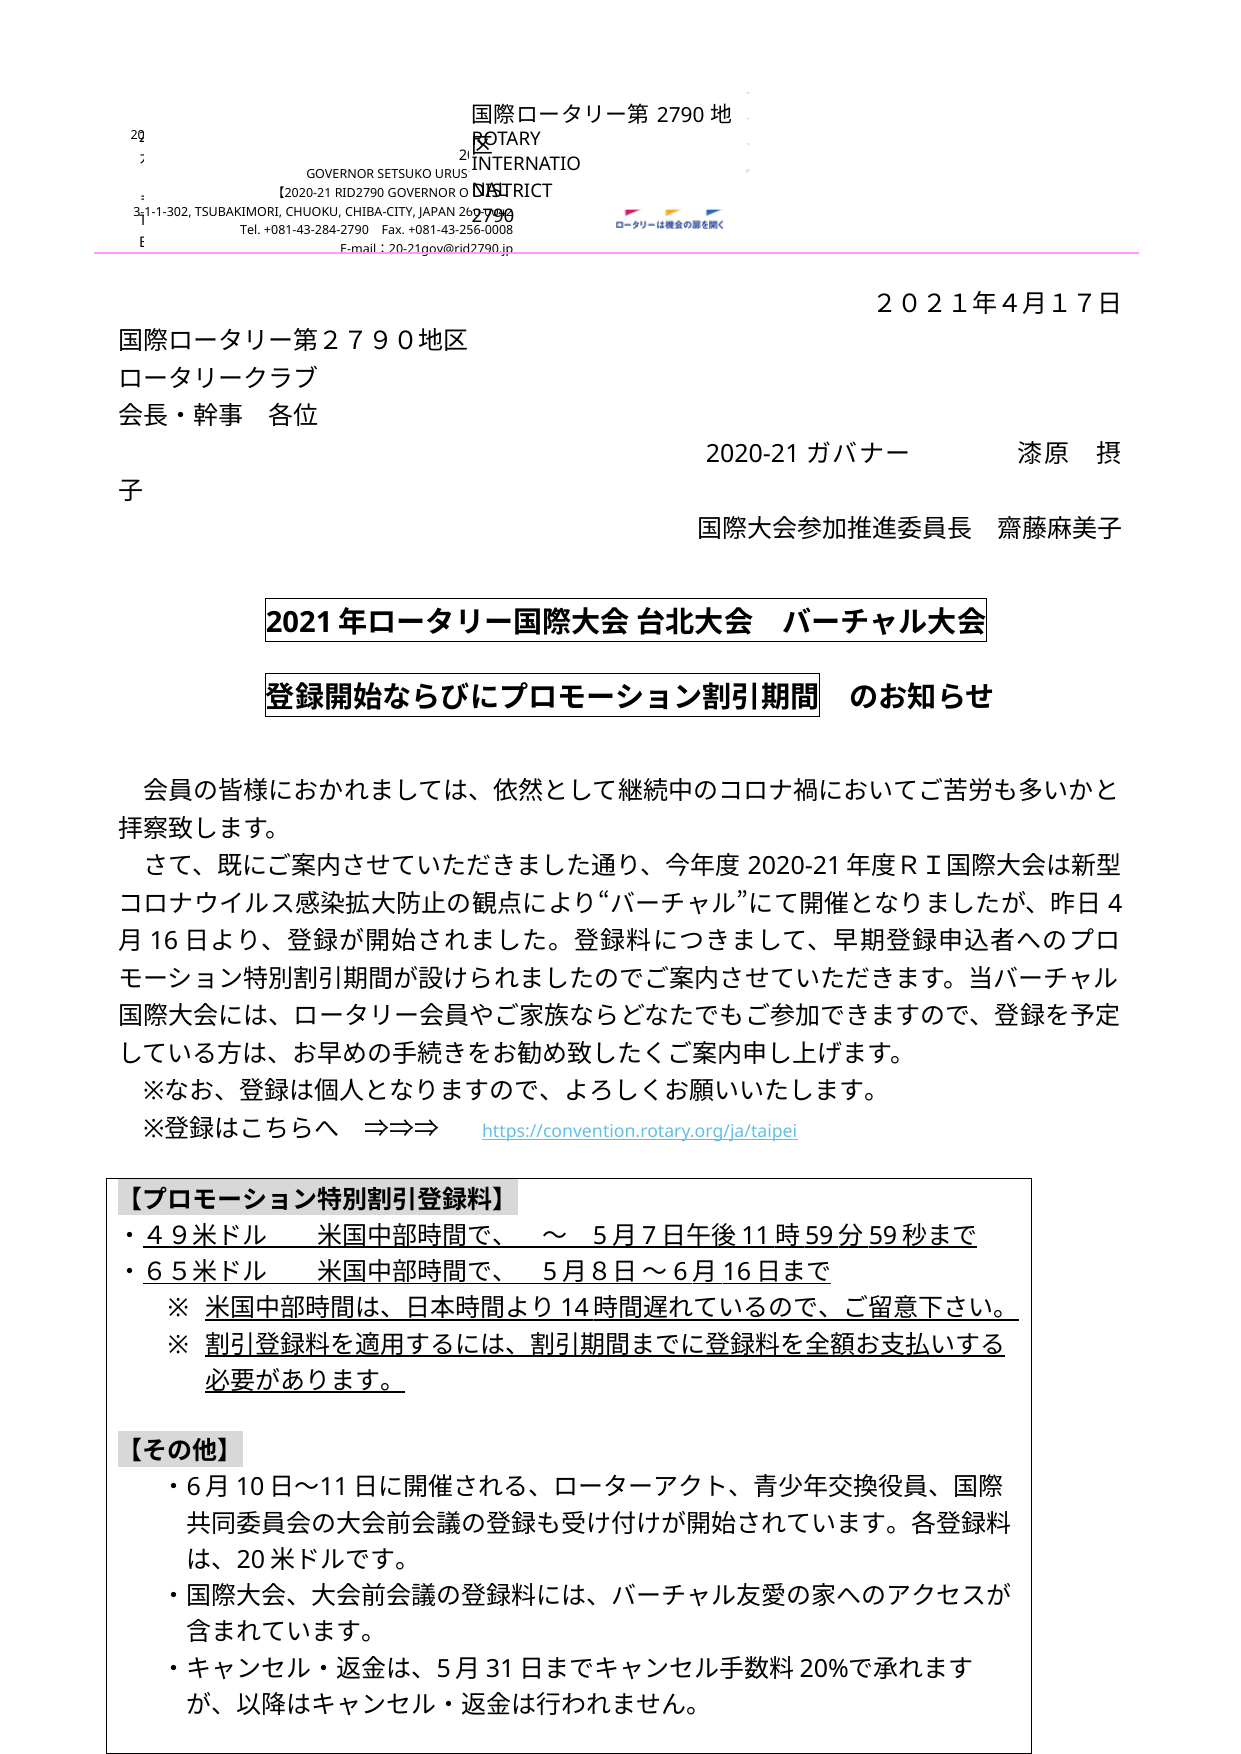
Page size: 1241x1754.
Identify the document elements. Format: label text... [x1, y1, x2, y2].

text 登録開始ならびにプロモーション割引期間 のお知らせ [118, 658, 1122, 733]
text 国際大会参加推進委員長 齋藤麻美子 [118, 508, 1122, 545]
text ※登録はこちらへ ⇒⇒⇒ https://convention.rotary.org/ja/taipei [118, 1108, 1122, 1145]
text ２０２１年４月１７日 [118, 283, 1122, 320]
text さて、既にご案内させていただきました通り、今年度2020-21年度ＲＩ国際大会は新型コロナウイルス感染拡大防止の観点により“バーチャル”にて開催となりましたが、昨日4月16日より、登録が開始されました。登録料につきまして、早期登録申込者へのプロモーション特別割引期間が設けられましたのでご案内させていただきます。当バーチャル国際大会には、ロータリー会員やご家族ならどなたでもご参加できますので、登録を予定している方は、お早めの手続きをお勧め致したくご案内申し上げます。 [118, 845, 1122, 1070]
text ※なお、登録は個人となりますので、よろしくお願いいたします。 [118, 1070, 1122, 1108]
picture [609, 210, 730, 229]
text 国際ロータリー第２７９０地区 [118, 320, 1122, 358]
text 会員の皆様におかれましては、依然として継続中のコロナ禍においてご苦労も多いかと拝察致します。 [118, 770, 1122, 845]
table_header 【プロモーション特別割引登録料】 ・４９米ドル 米国中部時間で、 ～ 5月7日午後11時59分59秒まで ・６５米ドル 米国中部時間で、 5月８日 ～ 6月16日まで 米国中部時間は、日本時間より14時間遅れているので、ご留意下さい。 割引登録料を適用するには、割引期間までに登録料を全額お支払いする必要があります。 【その他】 ・6月10日～11日に開催される、ローターアクト、青少年交換役員、国際共同委員会の大会前会議の登録も受け付けが開始されています。各登録料は、20米ドルです。 ・国際大会、大会前会議の登録料には、バーチャル友愛の家へのアクセスが含まれています。 ・キャンセル・返金は、5月31日までキャンセル手数料20%で承れますが、以降はキャンセル・返金は行われません。 [107, 1179, 1031, 1753]
text 2021年ロータリー国際大会 台北大会 バーチャル大会 [118, 583, 1122, 658]
text 会長・幹事 各位 [118, 395, 1122, 433]
text 2020-21ガバナー 漆原 摂子 [118, 433, 1122, 508]
text ロータリークラブ [118, 358, 1122, 395]
